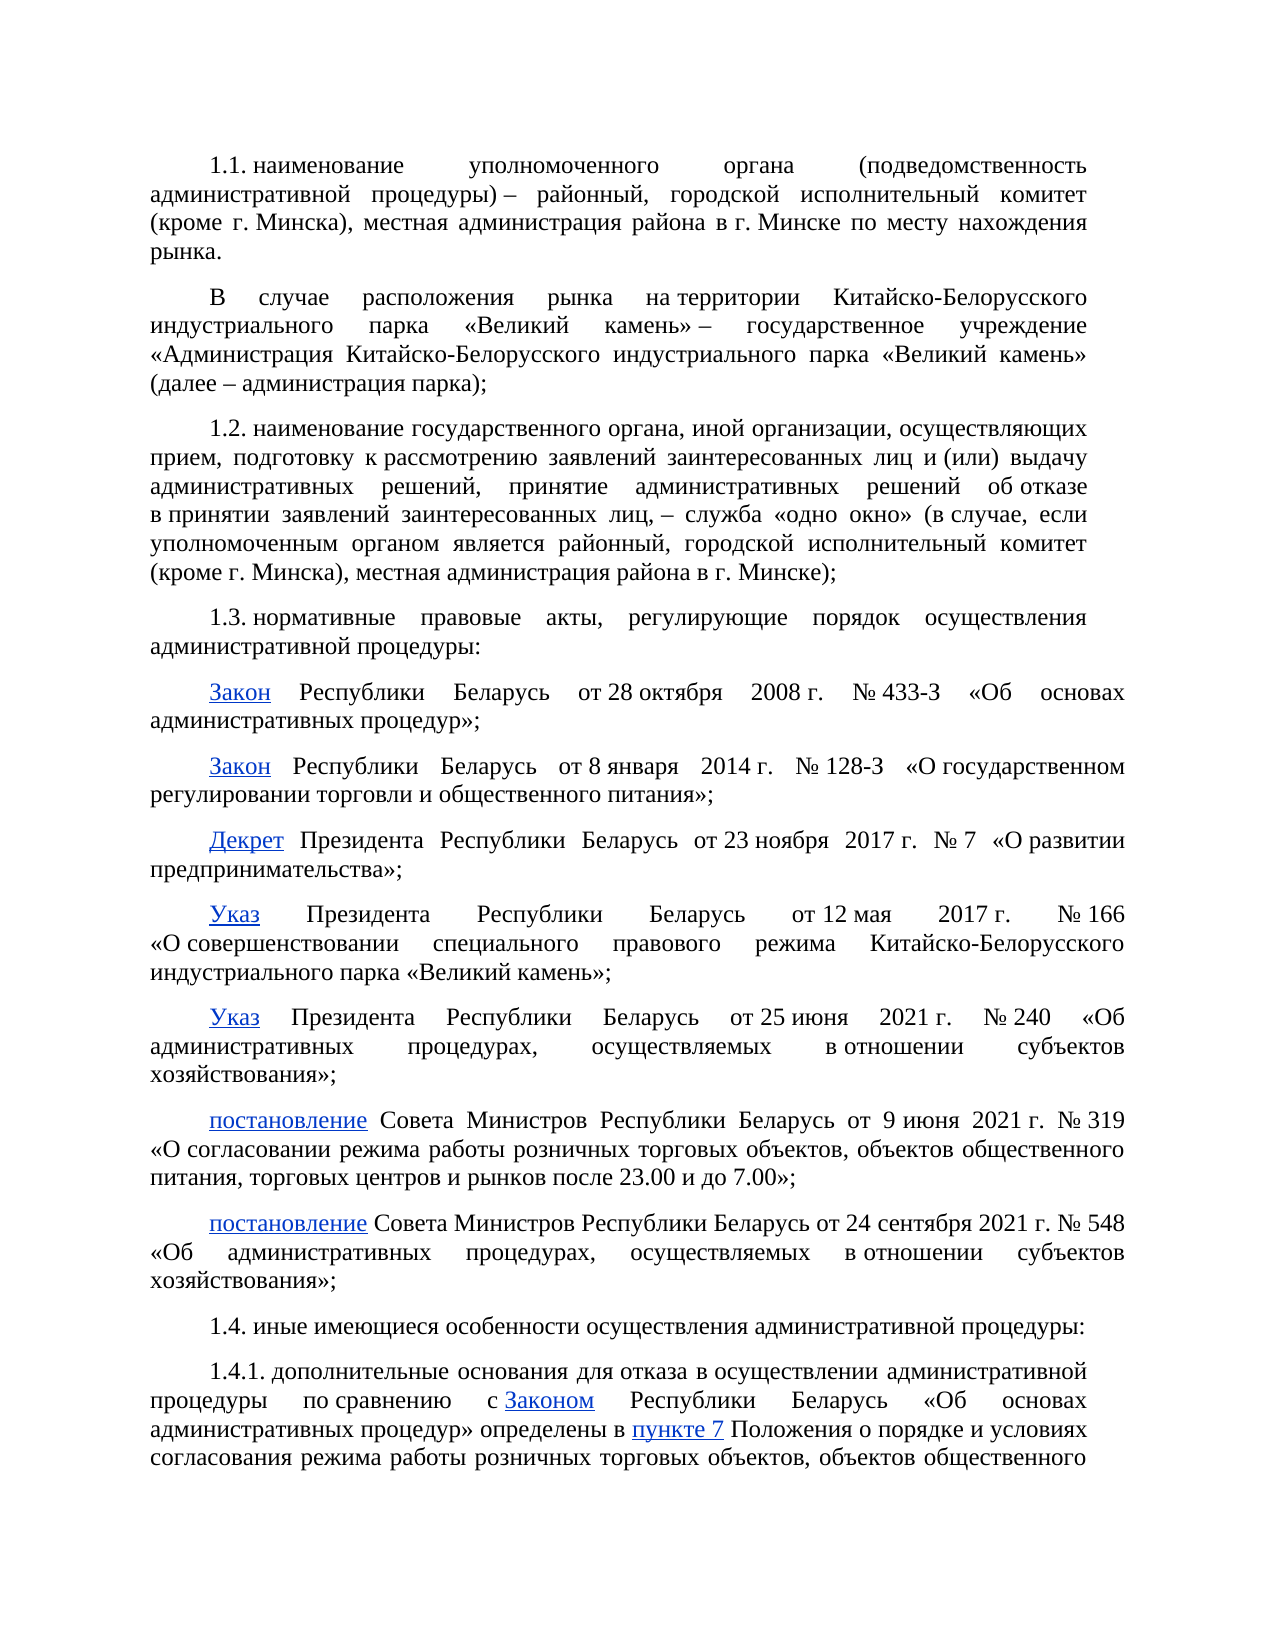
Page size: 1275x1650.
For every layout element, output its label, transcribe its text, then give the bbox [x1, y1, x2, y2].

text 1.4. иные имеющиеся особенности осуществления административной процедуры: [150, 1311, 1087, 1339]
text Декрет Президента Республики Беларусь от 23 ноября 2017 г. № 7 «О развитии предпринимательства»; [150, 825, 1125, 882]
text постановление Совета Министров Республики Беларусь от 24 сентября 2021 г. № 548 «Об административных процедурах, осуществляемых в отношении субъектов хозяйствования»; [150, 1208, 1125, 1294]
text постановление Совета Министров Республики Беларусь от 9 июня 2021 г. № 319 «О согласовании режима работы розничных торговых объектов, объектов общественного питания, торговых центров и рынков после 23.00 и до 7.00»; [150, 1105, 1125, 1191]
text 1.3. нормативные правовые акты, регулирующие порядок осуществления административной процедуры: [150, 602, 1087, 660]
text Указ Президента Республики Беларусь от 25 июня 2021 г. № 240 «Об административных процедурах, осуществляемых в отношении субъектов хозяйствования»; [150, 1002, 1125, 1088]
text 1.2. наименование государственного органа, иной организации, осуществляющих прием, подготовку к рассмотрению заявлений заинтересованных лиц и (или) выдачу административных решений, принятие административных решений об отказе в принятии заявлений заинтересованных лиц, – служба «одно окно» (в случае, если уполномоченным органом является районный, городской исполнительный комитет (кроме г. Минска), местная администрация района в г. Минске); [150, 413, 1087, 586]
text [150, 1356, 1087, 1471]
text 1.1. наименование уполномоченного органа (подведомственность административной процедуры) – районный, городской исполнительный комитет (кроме г. Минска), местная администрация района в г. Минске по месту нахождения рынка. [150, 150, 1087, 265]
text Закон Республики Беларусь от 8 января 2014 г. № 128-З «О государственном регулировании торговли и общественного питания»; [150, 751, 1125, 808]
text В случае расположения рынка на территории Китайско-Белорусского индустриального парка «Великий камень» – государственное учреждение «Администрация Китайско-Белорусского индустриального парка «Великий камень» (далее – администрация парка); [150, 282, 1087, 397]
text Закон Республики Беларусь от 28 октября 2008 г. № 433-З «Об основах административных процедур»; [150, 677, 1125, 734]
text Указ Президента Республики Беларусь от 12 мая 2017 г. № 166 «О совершенствовании специального правового режима Китайско-Белорусского индустриального парка «Великий камень»; [150, 899, 1125, 985]
